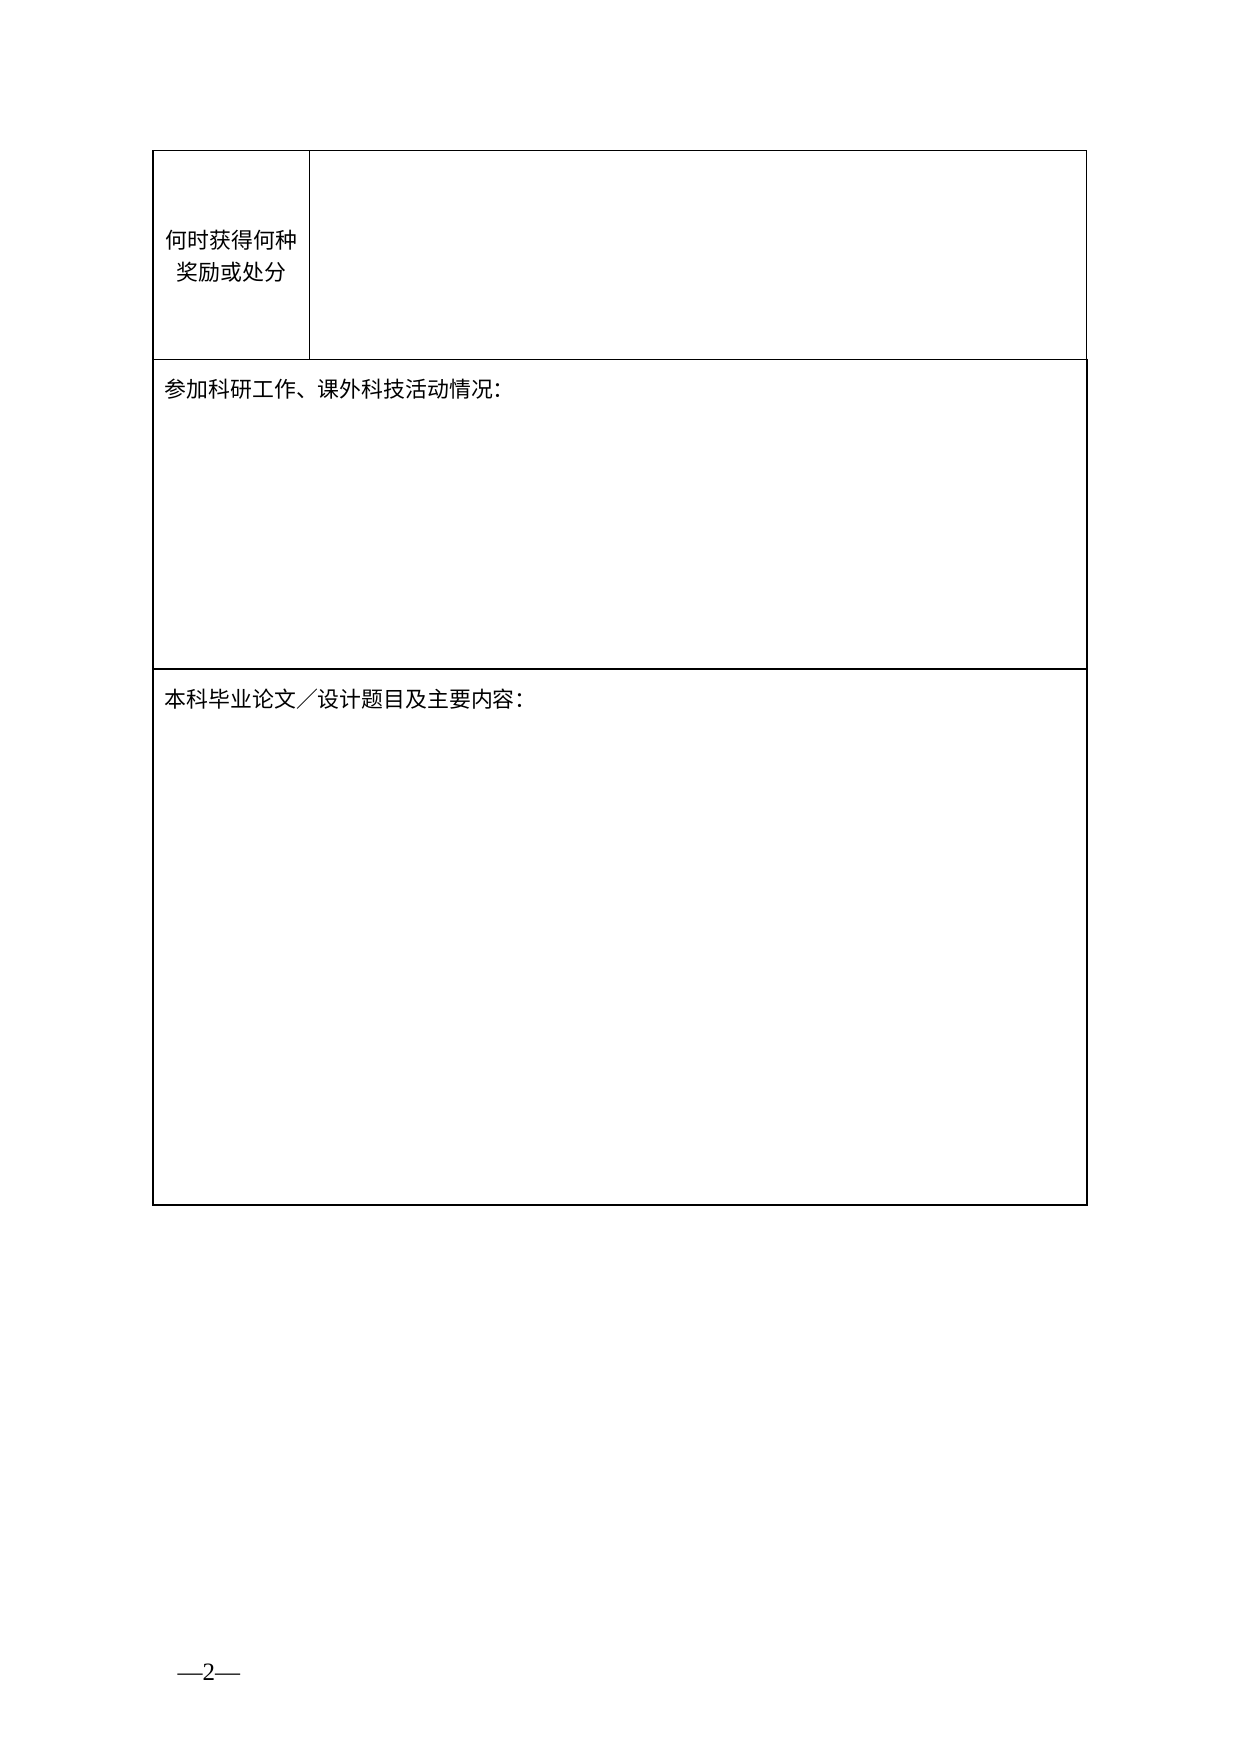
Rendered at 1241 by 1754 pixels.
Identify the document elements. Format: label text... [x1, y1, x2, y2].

table_cell 本科毕业论文／设计题目及主要内容： [154, 670, 1086, 1204]
table_cell [310, 151, 1086, 358]
table_cell 何时获得何种奖励或处分 [154, 151, 309, 358]
table_cell 参加科研工作、课外科技活动情况： [154, 360, 1086, 668]
